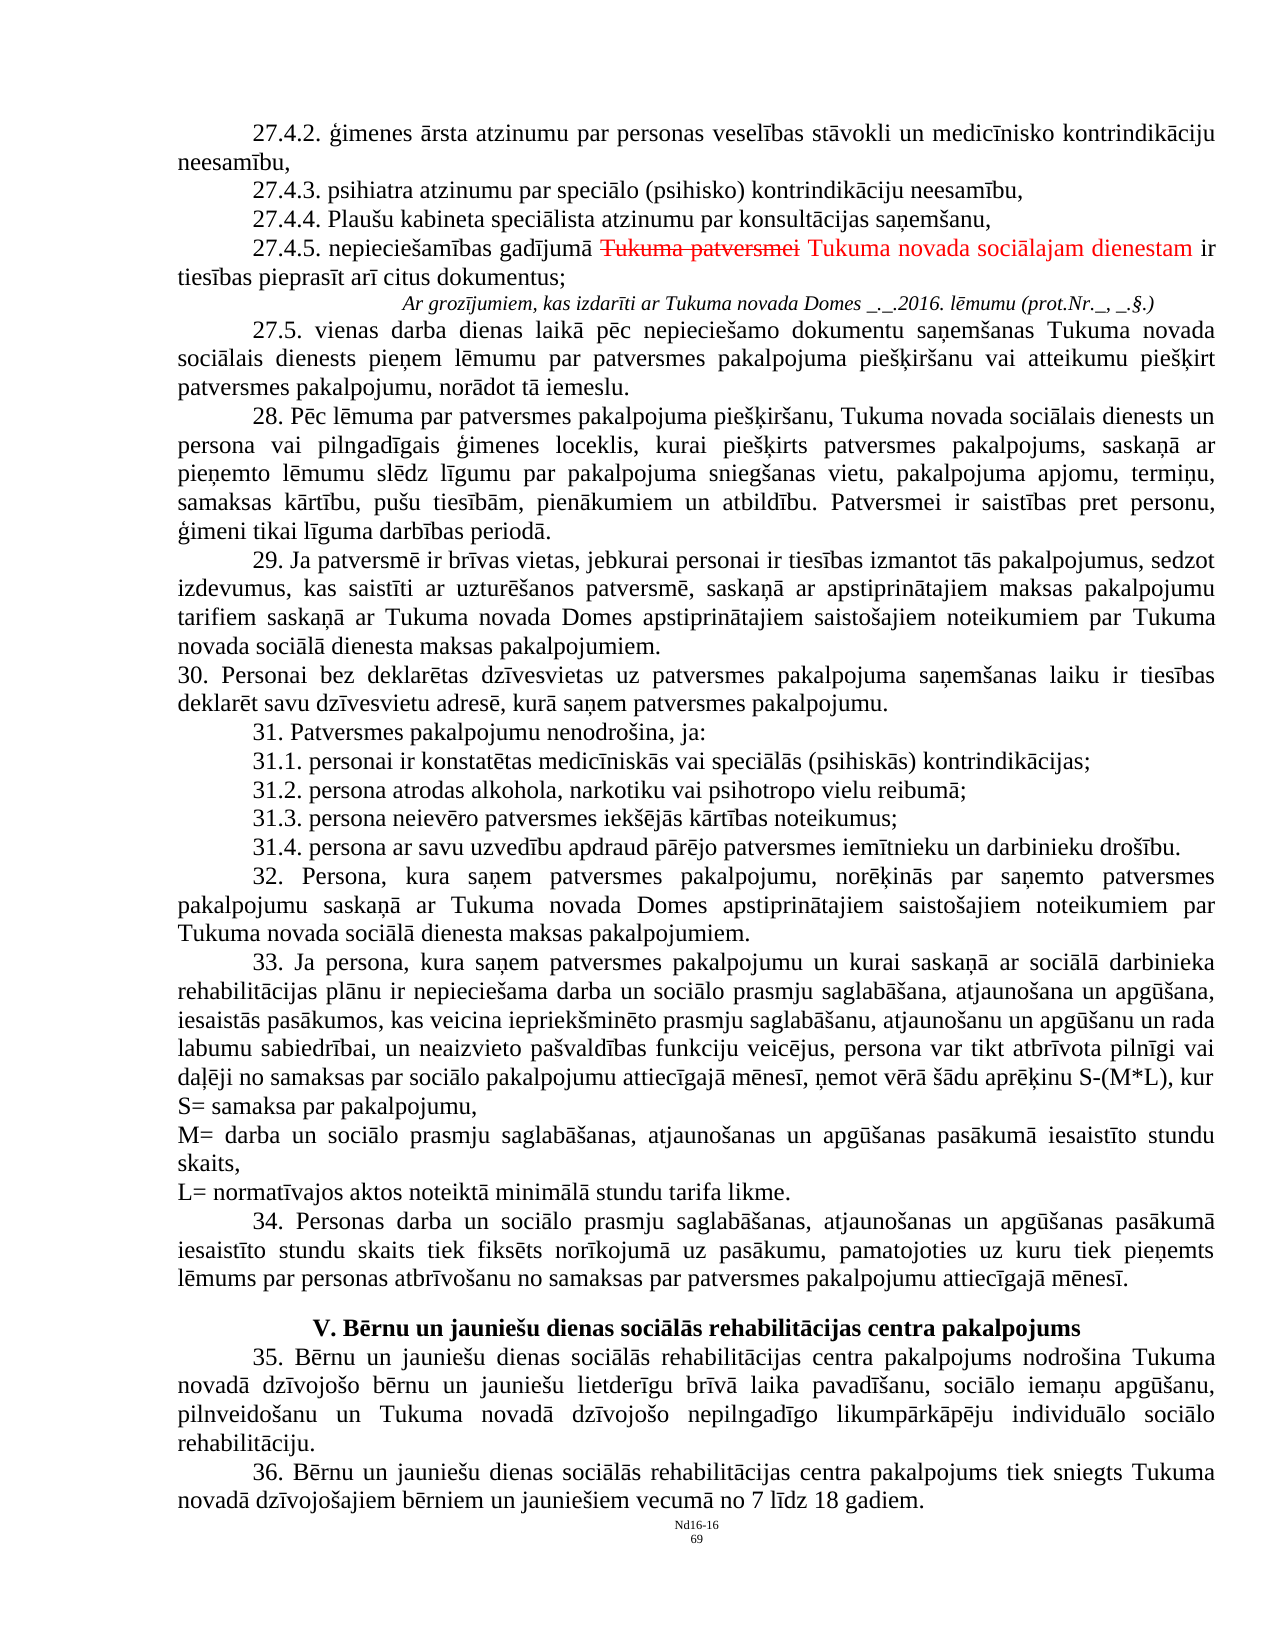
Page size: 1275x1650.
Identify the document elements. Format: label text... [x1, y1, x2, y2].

text 30. Personai bez deklarētas dzīvesvietas uz patversmes pakalpojuma saņemšanas laiku ir tiesības deklarēt savu dzīvesvietu adresē, kurā saņem patversmes pakalpojumu. [177, 660, 1216, 717]
text 29. Ja patversmē ir brīvas vietas, jebkurai personai ir tiesības izmantot tās pakalpojumus, sedzot izdevumus, kas saistīti ar uzturēšanos patversmē, saskaņā ar apstiprinātajiem maksas pakalpojumu tarifiem saskaņā ar Tukuma novada Domes apstiprinātajiem saistošajiem noteikumiem par Tukuma novada sociālā dienesta maksas pakalpojumiem. [177, 545, 1216, 660]
text Ar grozījumiem, kas izdarīti ar Tukuma novada Domes _._.2016. lēmumu (prot.Nr._, _.§.) [327, 291, 1216, 315]
text 27.4.4. Plaušu kabineta speciālista atzinumu par konsultācijas saņemšanu, [177, 204, 1216, 233]
text 31.4. persona ar savu uzvedību apdraud pārējo patversmes iemītnieku un darbinieku drošību. [177, 832, 1216, 861]
text 27.5. vienas darba dienas laikā pēc nepieciešamo dokumentu saņemšanas Tukuma novada sociālais dienests pieņem lēmumu par patversmes pakalpojuma piešķiršanu vai atteikumu piešķirt patversmes pakalpojumu, norādot tā iemeslu. [177, 315, 1216, 401]
text 34. Personas darba un sociālo prasmju saglabāšanas, atjaunošanas un apgūšanas pasākumā iesaistīto stundu skaits tiek fiksēts norīkojumā uz pasākumu, pamatojoties uz kuru tiek pieņemts lēmums par personas atbrīvošanu no samaksas par patversmes pakalpojumu attiecīgajā mēnesī. [177, 1206, 1216, 1292]
text M= darba un sociālo prasmju saglabāšanas, atjaunošanas un apgūšanas pasākumā iesaistīto stundu skaits, [177, 1120, 1216, 1177]
text 31.2. persona atrodas alkohola, narkotiku vai psihotropo vielu reibumā; [177, 775, 1216, 803]
text 31.3. persona neievēro patversmes iekšējās kārtības noteikumus; [177, 803, 1216, 832]
text 32. Persona, kura saņem patversmes pakalpojumu, norēķinās par saņemto patversmes pakalpojumu saskaņā ar Tukuma novada Domes apstiprinātajiem saistošajiem noteikumiem par Tukuma novada sociālā dienesta maksas pakalpojumiem. [177, 861, 1216, 947]
text 36. Bērnu un jauniešu dienas sociālās rehabilitācijas centra pakalpojums tiek sniegts Tukuma novadā dzīvojošajiem bērniem un jauniešiem vecumā no 7 līdz 18 gadiem. [177, 1457, 1216, 1514]
text 27.4.2. ģimenes ārsta atzinumu par personas veselības stāvokli un medicīnisko kontrindikāciju neesamību, [177, 118, 1216, 176]
text 27.4.3. psihiatra atzinumu par speciālo (psihisko) kontrindikāciju neesamību, [177, 176, 1216, 204]
text S= samaksa par pakalpojumu, [177, 1091, 1216, 1120]
text L= normatīvajos aktos noteiktā minimālā stundu tarifa likme. [177, 1177, 1216, 1206]
text 27.4.5. nepieciešamības gadījumā Tukuma patversmei Tukuma novada sociālajam dienestam ir tiesības pieprasīt arī citus dokumentus; [177, 233, 1216, 291]
text 31. Patversmes pakalpojumu nenodrošina, ja: [177, 717, 1216, 746]
text 33. Ja persona, kura saņem patversmes pakalpojumu un kurai saskaņā ar sociālā darbinieka rehabilitācijas plānu ir nepieciešama darba un sociālo prasmju saglabāšana, atjaunošana un apgūšana, iesaistās pasākumos, kas veicina iepriekšminēto prasmju saglabāšanu, atjaunošanu un apgūšanu un rada labumu sabiedrībai, un neaizvieto pašvaldības funkciju veicējus, persona var tikt atbrīvota pilnīgi vai daļēji no samaksas par sociālo pakalpojumu attiecīgajā mēnesī, ņemot vērā šādu aprēķinu S-(M*L), kur [177, 947, 1216, 1091]
text 28. Pēc lēmuma par patversmes pakalpojuma piešķiršanu, Tukuma novada sociālais dienests un persona vai pilngadīgais ģimenes loceklis, kurai piešķirts patversmes pakalpojums, saskaņā ar pieņemto lēmumu slēdz līgumu par pakalpojuma sniegšanas vietu, pakalpojuma apjomu, termiņu, samaksas kārtību, pušu tiesībām, pienākumiem un atbildību. Patversmei ir saistības pret personu, ģimeni tikai līguma darbības periodā. [177, 401, 1216, 545]
text V. Bērnu un jauniešu dienas sociālās rehabilitācijas centra pakalpojums [177, 1313, 1216, 1342]
text 35. Bērnu un jauniešu dienas sociālās rehabilitācijas centra pakalpojums nodrošina Tukuma novadā dzīvojošo bērnu un jauniešu lietderīgu brīvā laika pavadīšanu, sociālo iemaņu apgūšanu, pilnveidošanu un Tukuma novadā dzīvojošo nepilngadīgo likumpārkāpēju individuālo sociālo rehabilitāciju. [177, 1342, 1216, 1457]
text 31.1. personai ir konstatētas medicīniskās vai speciālās (psihiskās) kontrindikācijas; [177, 746, 1216, 775]
